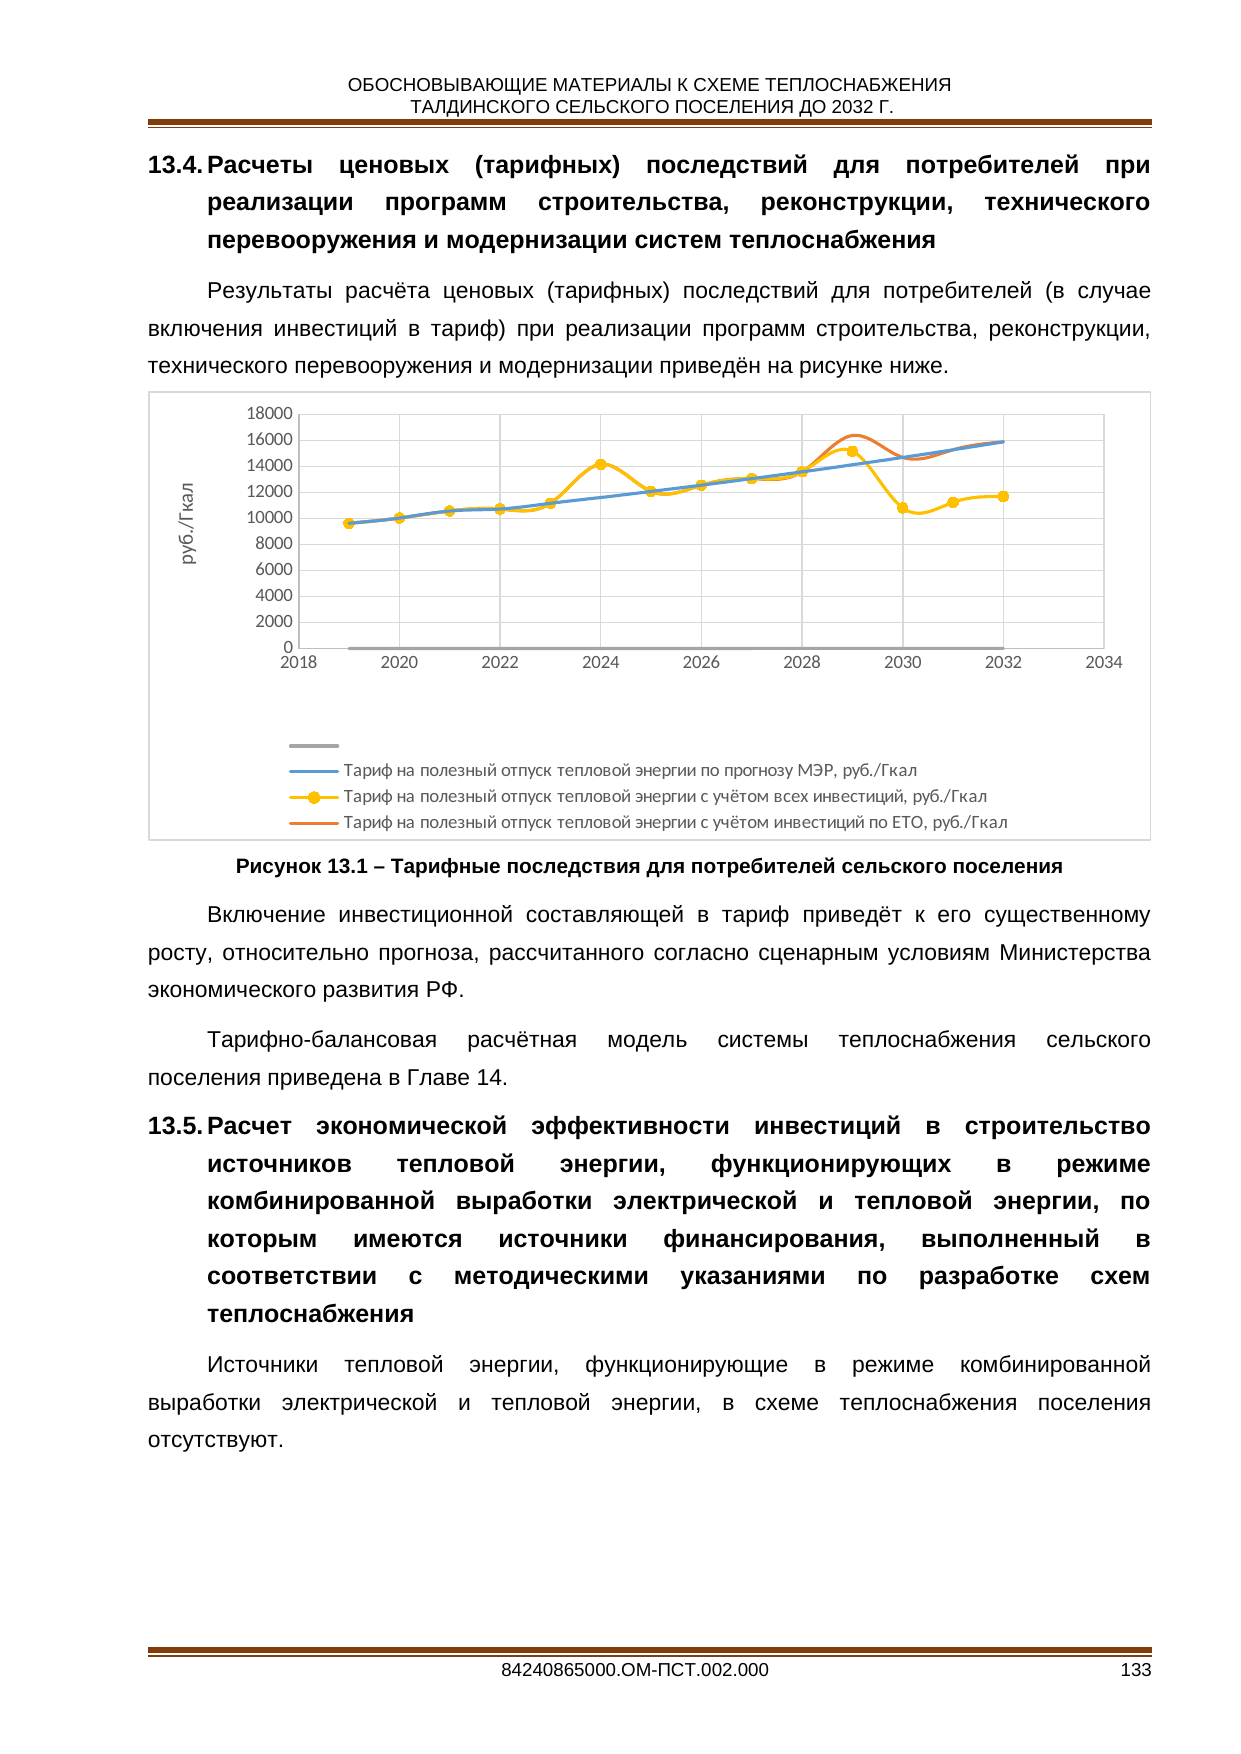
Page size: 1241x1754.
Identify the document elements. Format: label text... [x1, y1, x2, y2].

text Результаты расчёта ценовых (тарифных) последствий для потребителей (в случае включения инвестиций в тариф) при реализации программ строительства, реконструкции, технического перевооружения и модернизации приведён на рисунке ниже. [148, 266, 1152, 378]
text Источники тепловой энергии, функционирующие в режиме комбинированной выработки электрической и тепловой энергии, в схеме теплоснабжения поселения отсутствуют. [148, 1340, 1152, 1452]
text Включение инвестиционной составляющей в тариф приведёт к его существенному росту, относительно прогноза, рассчитанного согласно сценарным условиям Министерства экономического развития РФ. [148, 890, 1152, 1002]
text Рисунок . – Тарифные последствия для потребителей сельского поселения [148, 853, 1152, 877]
list Расчет экономической эффективности инвестиций в строительство источников тепловой энергии, функционирующих в режиме комбинированной выработки электрической и тепловой энергии, по которым имеются источники финансирования, выполненный в соответствии с методическими указаниями по разработке схем теплоснабжения [148, 1102, 1152, 1327]
text Тарифно-балансовая расчётная модель системы теплоснабжения сельского поселения приведена в Главе 14. [148, 1015, 1152, 1090]
list Расчеты ценовых (тарифных) последствий для потребителей при реализации программ строительства, реконструкции, технического перевооружения и модернизации систем теплоснабжения [148, 141, 1152, 253]
